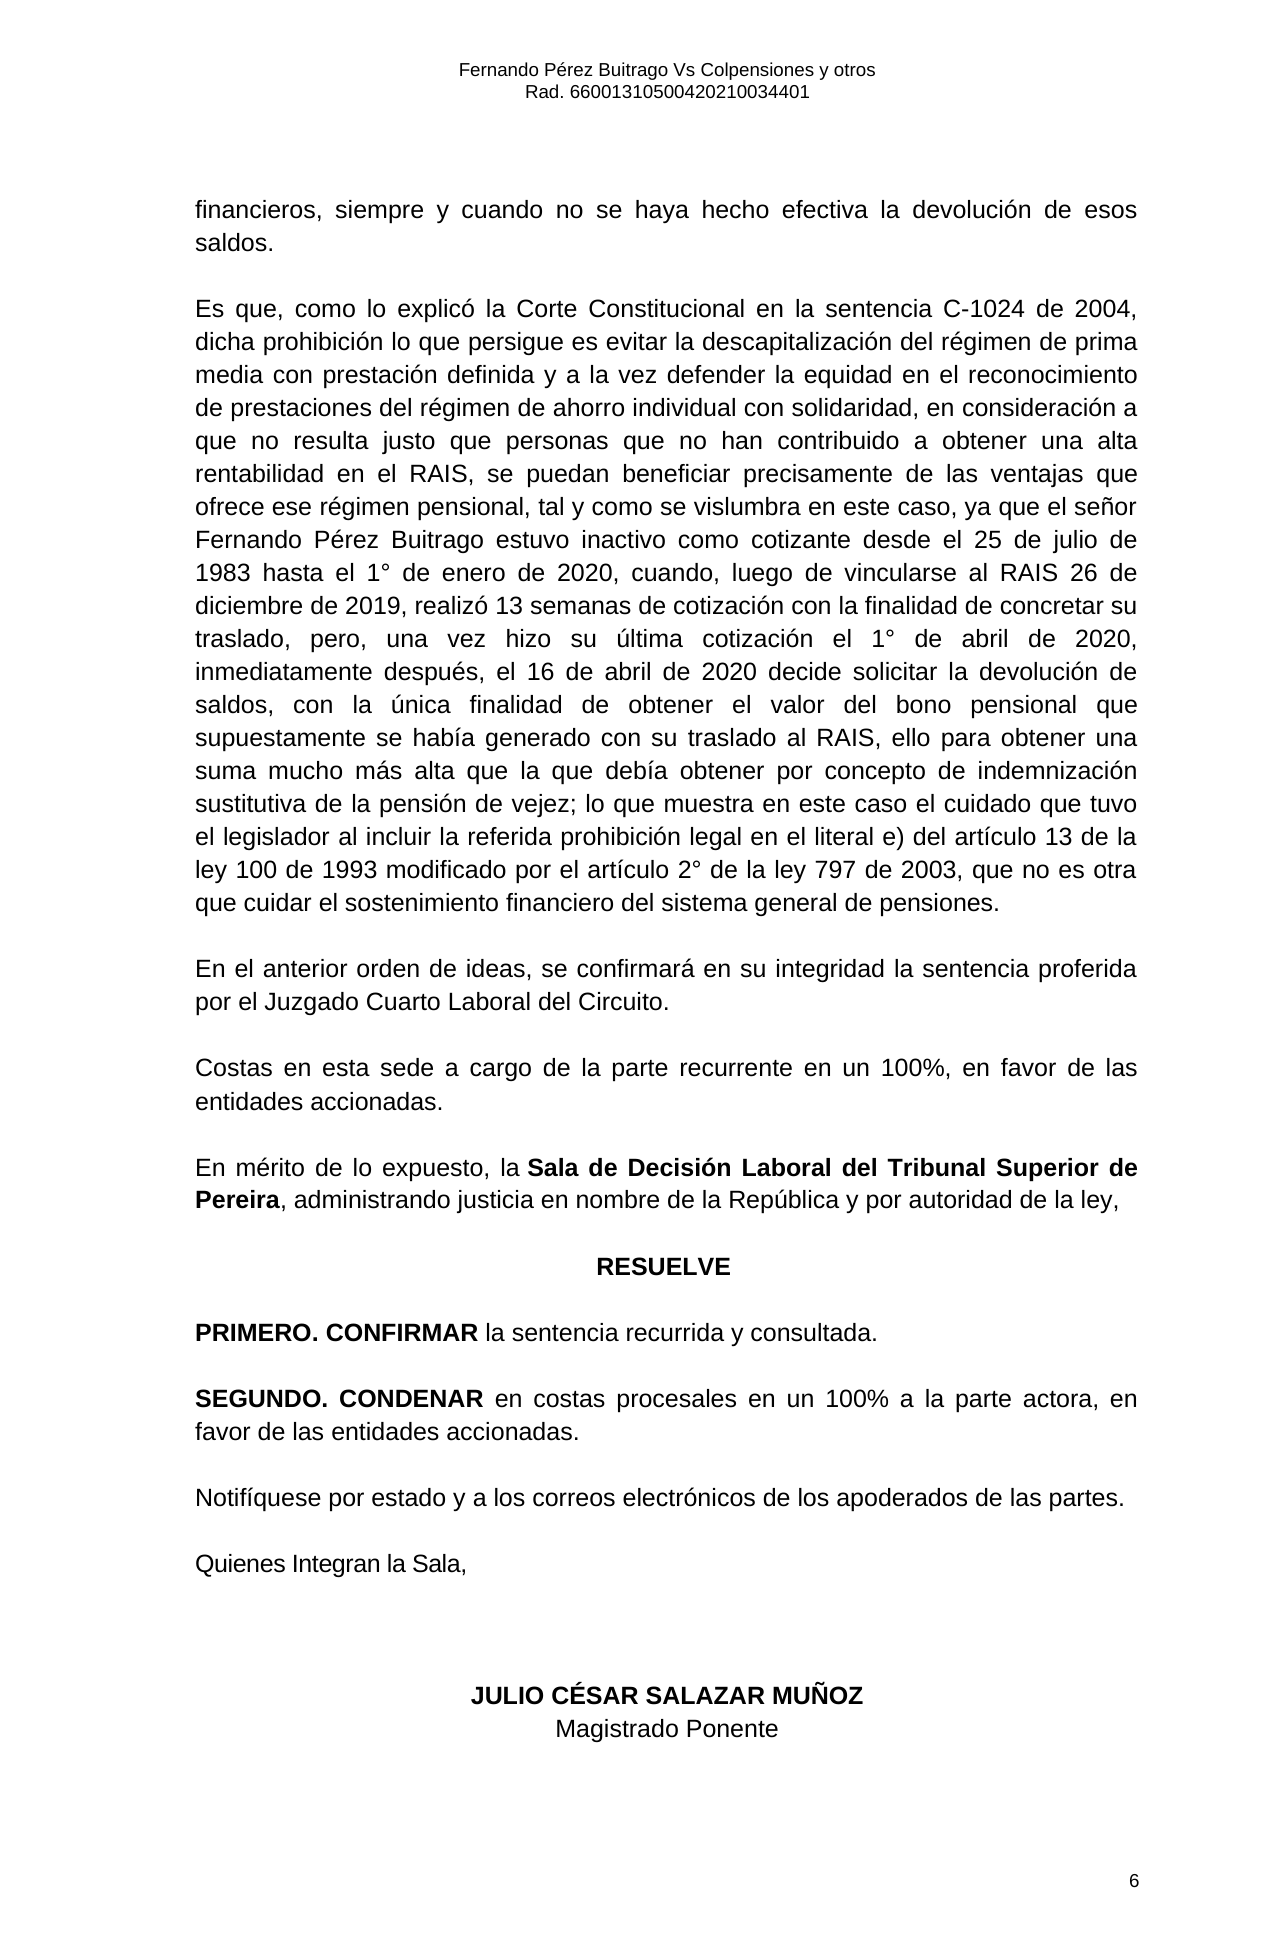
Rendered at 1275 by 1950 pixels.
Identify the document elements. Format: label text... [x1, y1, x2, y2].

text Es que, como lo explicó la Corte Constitucional en la sentencia C-1024 de 2004, dicha prohibición lo que persigue es evitar la descapitalización del régimen de prima media con prestación definida y a la vez defender la equidad en el reconocimiento de prestaciones del régimen de ahorro individual con solidaridad, en consideración a que no resulta justo que personas que no han contribuido a obtener una alta rentabilidad en el RAIS, se puedan beneficiar precisamente de las ventajas que ofrece ese régimen pensional, tal y como se vislumbra en este caso, ya que el señor Fernando Pérez Buitrago estuvo inactivo como cotizante desde el 25 de julio de 1983 hasta el 1° de enero de 2020, cuando, luego de vincularse al RAIS 26 de diciembre de 2019, realizó 13 semanas de cotización con la finalidad de concretar su traslado, pero, una vez hizo su última cotización el 1° de abril de 2020, inmediatamente después, el 16 de abril de 2020 decide solicitar la devolución de saldos, con la única finalidad de obtener el valor del bono pensional que supuestamente se había generado con su traslado al RAIS, ello para obtener una suma mucho más alta que la que debía obtener por concepto de indemnización sustitutiva de la pensión de vejez; lo que muestra en este caso el cuidado que tuvo el legislador al incluir la referida prohibición legal en el literal e) del artículo 13 de la ley 100 de 1993 modificado por el artículo 2° de la ley 797 de 2003, que no es otra que cuidar el sostenimiento financiero del sistema general de pensiones. [195, 294, 1139, 917]
text Magistrado Ponente [195, 1714, 1139, 1743]
text Quienes Integran la Sala, [195, 1549, 1139, 1577]
text En mérito de lo expuesto, la Sala de Decisión Laboral del Tribunal Superior de Pereira, administrando justicia en nombre de la República y por autoridad de la ley, [195, 1152, 1139, 1214]
text SEGUNDO. CONDENAR en costas procesales en un 100% a la parte actora, en favor de las entidades accionadas. [195, 1384, 1139, 1445]
text RESUELVE [195, 1252, 1139, 1280]
text Costas en esta sede a cargo de la parte recurrente en un 100%, en favor de las entidades accionadas. [195, 1053, 1139, 1115]
text JULIO CÉSAR SALAZAR MUÑOZ [195, 1681, 1139, 1709]
text PRIMERO. CONFIRMAR la sentencia recurrida y consultada. [195, 1318, 1139, 1346]
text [195, 195, 1139, 257]
text En el anterior orden de ideas, se confirmará en su integridad la sentencia proferida por el Juzgado Cuarto Laboral del Circuito. [195, 954, 1139, 1016]
text Notifíquese por estado y a los correos electrónicos de los apoderados de las partes. [195, 1483, 1139, 1511]
